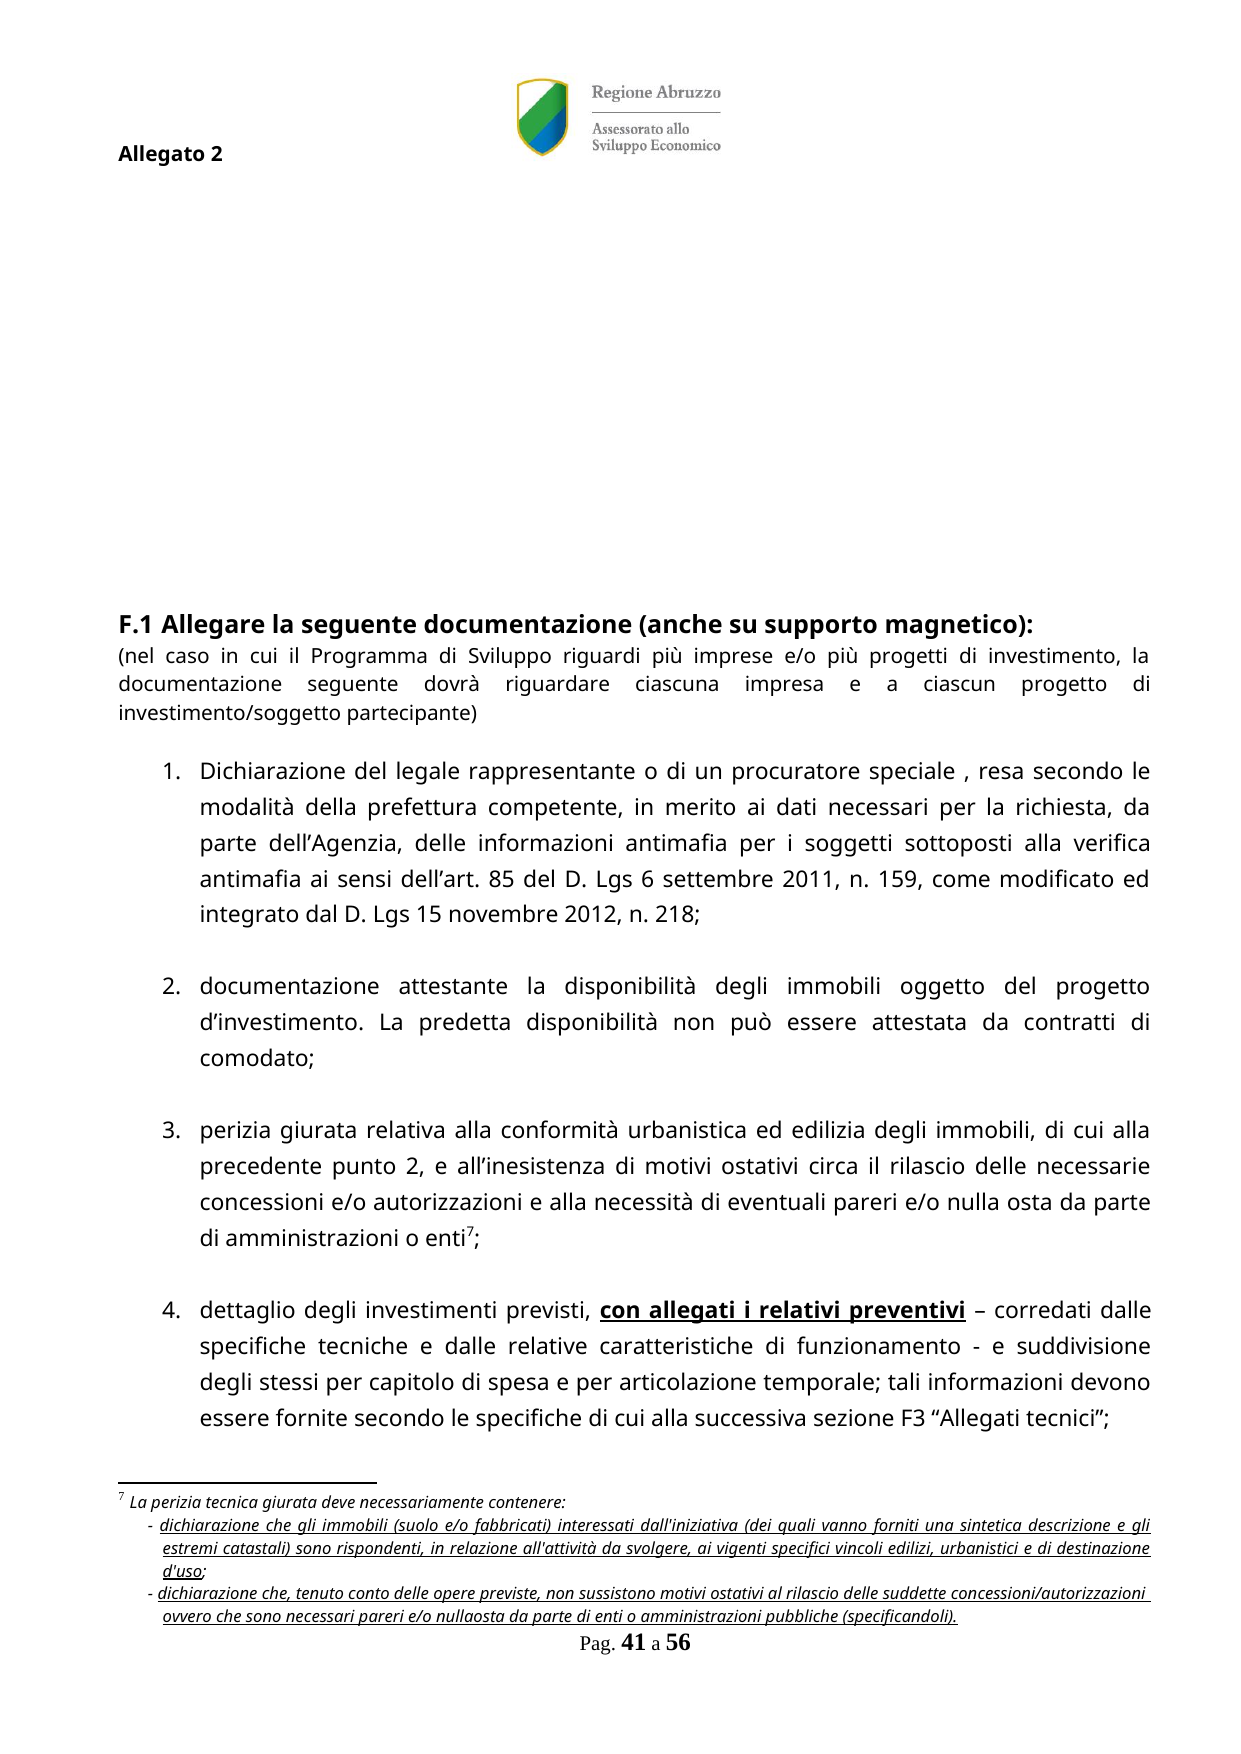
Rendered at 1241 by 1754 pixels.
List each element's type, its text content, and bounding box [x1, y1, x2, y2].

text F.1 Allegare la seguente documentazione (anche su supporto magnetico): [118, 607, 1152, 641]
list perizia giurata relativa alla conformità urbanistica ed edilizia degli immobili, di cui alla precedente punto 2, e all’inesistenza di motivi ostativi circa il rilascio delle necessarie concessioni e/o autorizzazioni e alla necessità di eventuali pareri e/o nulla osta da parte di amministrazioni o enti; [162, 1114, 1152, 1253]
text (nel caso in cui il Programma di Sviluppo riguardi più imprese e/o più progetti di investimento, la documentazione seguente dovrà riguardare ciascuna impresa e a ciascun progetto di investimento/soggetto partecipante) [118, 641, 1152, 726]
list documentazione attestante la disponibilità degli immobili oggetto del progetto d’investimento. La predetta disponibilità non può essere attestata da contratti di comodato; [162, 970, 1152, 1073]
picture [511, 73, 729, 162]
list dettaglio degli investimenti previsti, con allegati i relativi preventivi – corredati dalle specifiche tecniche e dalle relative caratteristiche di funzionamento - e suddivisione degli stessi per capitolo di spesa e per articolazione temporale; tali informazioni devono essere fornite secondo le specifiche di cui alla successiva sezione F3 “Allegati tecnici”; [162, 1294, 1152, 1433]
list Dichiarazione del legale rappresentante o di un procuratore speciale , resa secondo le modalità della prefettura competente, in merito ai dati necessari per la richiesta, da parte dell’Agenzia, delle informazioni antimafia per i soggetti sottoposti alla verifica antimafia ai sensi dell’art. 85 del D. Lgs 6 settembre 2011, n. 159, come modificato ed integrato dal D. Lgs 15 novembre 2012, n. 218; [162, 755, 1152, 930]
